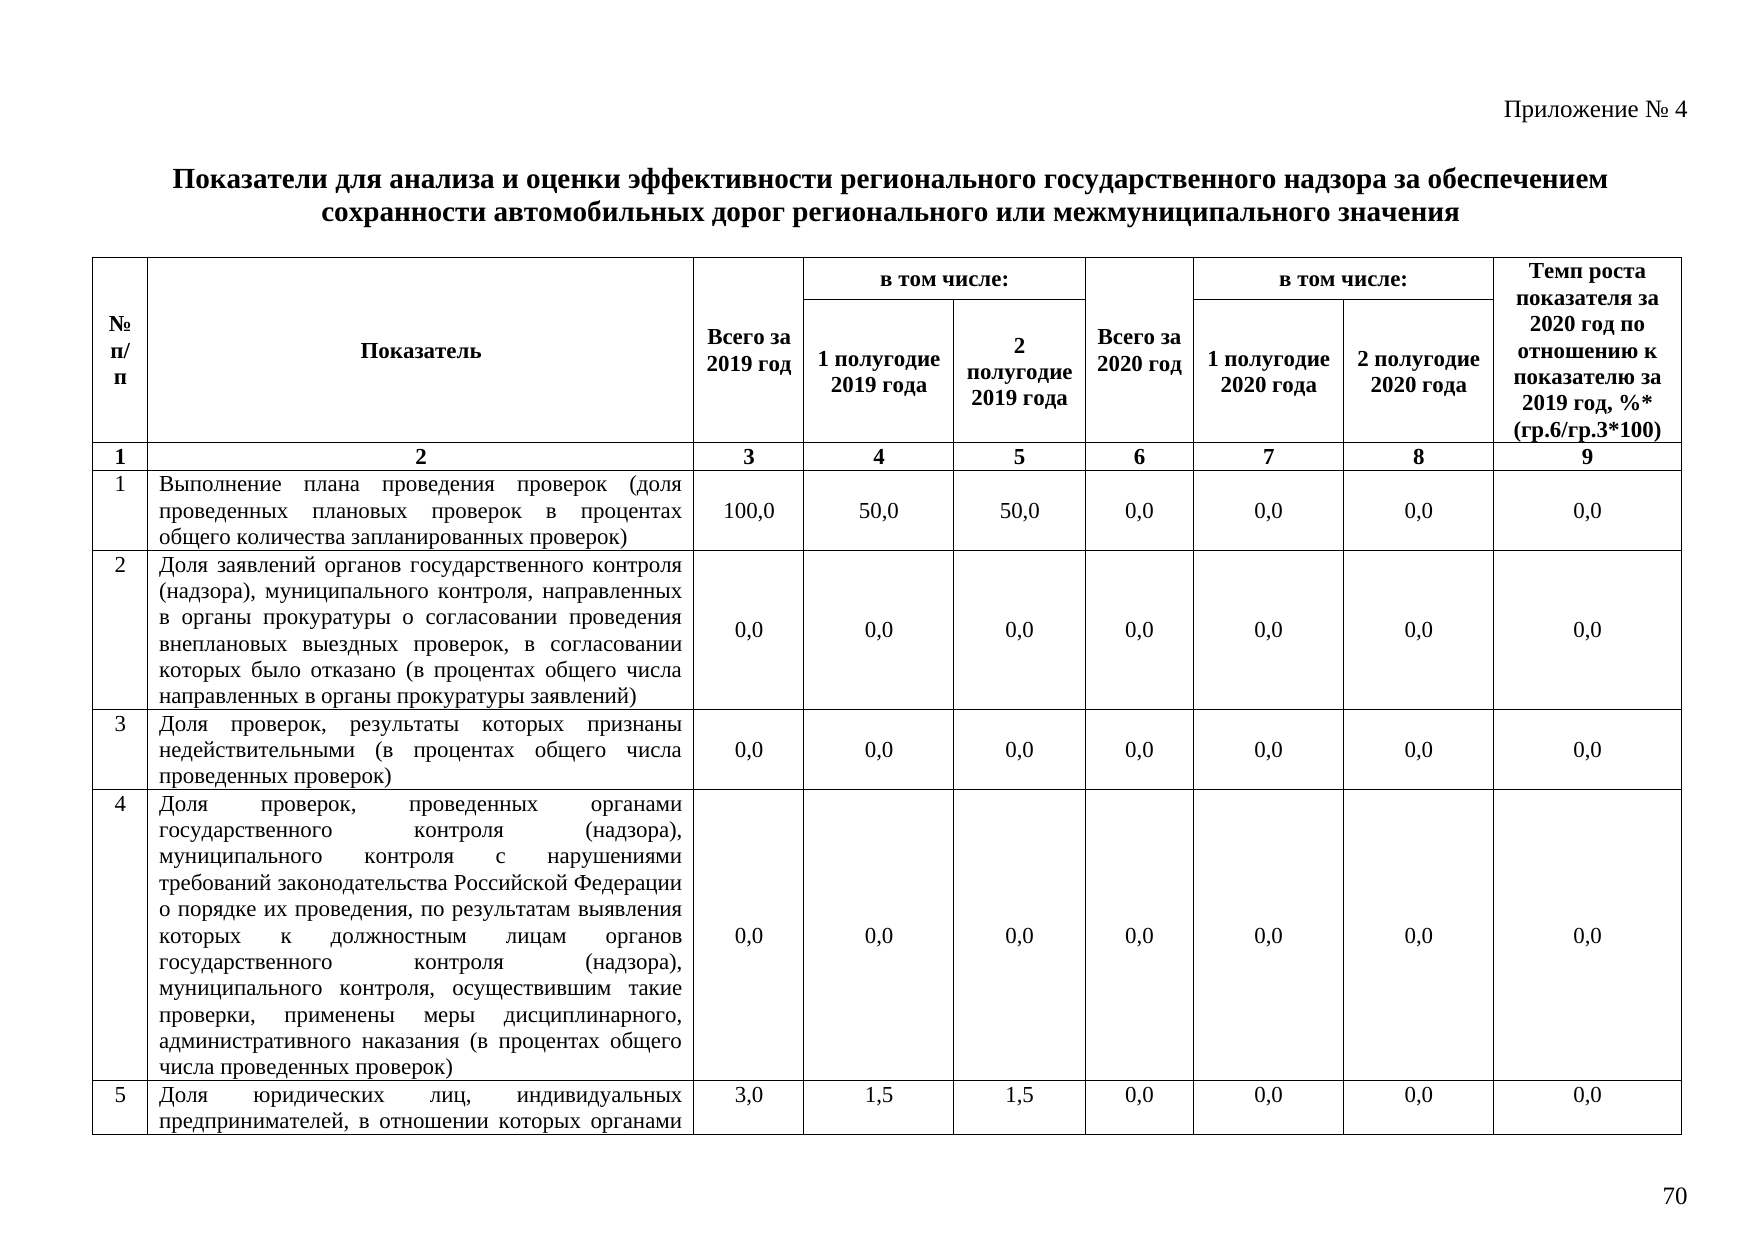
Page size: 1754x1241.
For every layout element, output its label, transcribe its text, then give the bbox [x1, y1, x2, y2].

table_cell 50,0 [954, 471, 1085, 549]
table_cell Выполнение плана проведения проверок (доля проведенных плановых проверок в процентах общего количества запланированных проверок) [148, 471, 693, 549]
table_cell 3 [694, 443, 803, 469]
text Показатели для анализа и оценки эффективности регионального государственного надзора за обеспечением сохранности автомобильных дорог регионального или межмуниципального значения [94, 161, 1687, 228]
table_cell 8 [1344, 443, 1493, 469]
table_cell 2 [148, 443, 693, 469]
table_cell 0,0 [1194, 790, 1343, 1080]
table_cell 0,0 [1194, 471, 1343, 549]
table_cell 0,0 [694, 790, 803, 1080]
table_cell 0,0 [1194, 710, 1343, 789]
table_header № п/п [93, 258, 147, 442]
table_cell 0,0 [954, 710, 1085, 789]
table_cell Доля проверок, результаты которых признаны недействительными (в процентах общего числа проведенных проверок) [148, 710, 693, 789]
table_cell 0,0 [1194, 551, 1343, 709]
table_cell 0,0 [1494, 471, 1681, 549]
table_cell 2 [93, 551, 147, 709]
table_cell 1 полугодие 2019 года [804, 300, 953, 442]
table_cell 0,0 [1344, 551, 1493, 709]
table_cell 7 [1194, 443, 1343, 469]
table_header в том числе: [1194, 258, 1493, 299]
table_header Всего за 2019 год [694, 258, 803, 442]
table_cell 0,0 [1344, 1081, 1493, 1133]
text Приложение № 4 [94, 94, 1687, 122]
table_header Показатель [148, 258, 693, 442]
table_cell 0,0 [1344, 471, 1493, 549]
table_cell 0,0 [1086, 551, 1193, 709]
table_cell 0,0 [694, 551, 803, 709]
table_header Темп роста показателя за 2020 год по отношению к показателю за 2019 год, %* (гр.6/гр.3*100) [1494, 258, 1681, 442]
table_cell 0,0 [1086, 1081, 1193, 1133]
table_cell 1 [93, 443, 147, 469]
table_cell 0,0 [1086, 710, 1193, 789]
table_cell 0,0 [804, 790, 953, 1080]
table_cell 100,0 [694, 471, 803, 549]
table_cell 1,5 [804, 1081, 953, 1133]
table_cell 0,0 [804, 551, 953, 709]
table_cell 5 [93, 1081, 147, 1133]
table_cell 0,0 [1494, 790, 1681, 1080]
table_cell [148, 1081, 693, 1133]
table_cell 0,0 [954, 790, 1085, 1080]
table_cell 1 полугодие 2020 года [1194, 300, 1343, 442]
table_cell Доля проверок, проведенных органами государственного контроля (надзора), муниципального контроля с нарушениями требований законодательства Российской Федерации о порядке их проведения, по результатам выявления которых к должностным лицам органов государственного контроля (надзора), муниципального контроля, осуществившим такие проверки, применены меры дисциплинарного, административного наказания (в процентах общего числа проведенных проверок) [148, 790, 693, 1080]
table_cell 9 [1494, 443, 1681, 469]
table_cell 1,5 [954, 1081, 1085, 1133]
table_header Всего за 2020 год [1086, 258, 1193, 442]
table_cell 3 [93, 710, 147, 789]
table_cell 0,0 [1344, 790, 1493, 1080]
table_cell 0,0 [1344, 710, 1493, 789]
table_cell 2 полугодие 2020 года [1344, 300, 1493, 442]
table_header в том числе: [804, 258, 1085, 299]
table_cell 1 [93, 471, 147, 549]
table_cell 50,0 [804, 471, 953, 549]
table_cell 0,0 [1194, 1081, 1343, 1133]
table_cell 0,0 [1086, 790, 1193, 1080]
table_cell Доля заявлений органов государственного контроля (надзора), муниципального контроля, направленных в органы прокуратуры о согласовании проведения внеплановых выездных проверок, в согласовании которых было отказано (в процентах общего числа направленных в органы прокуратуры заявлений) [148, 551, 693, 709]
table_cell 0,0 [1086, 471, 1193, 549]
table_cell 0,0 [1494, 710, 1681, 789]
table_cell 2 полугодие 2019 года [954, 300, 1085, 442]
table_cell 6 [1086, 443, 1193, 469]
table_cell 4 [93, 790, 147, 1080]
table_cell 3,0 [694, 1081, 803, 1133]
table_cell 0,0 [954, 551, 1085, 709]
table_cell 0,0 [804, 710, 953, 789]
table_cell 0,0 [1494, 551, 1681, 709]
table_cell 0,0 [694, 710, 803, 789]
table_cell 4 [804, 443, 953, 469]
table_cell 0,0 [1494, 1081, 1681, 1133]
table_cell 5 [954, 443, 1085, 469]
